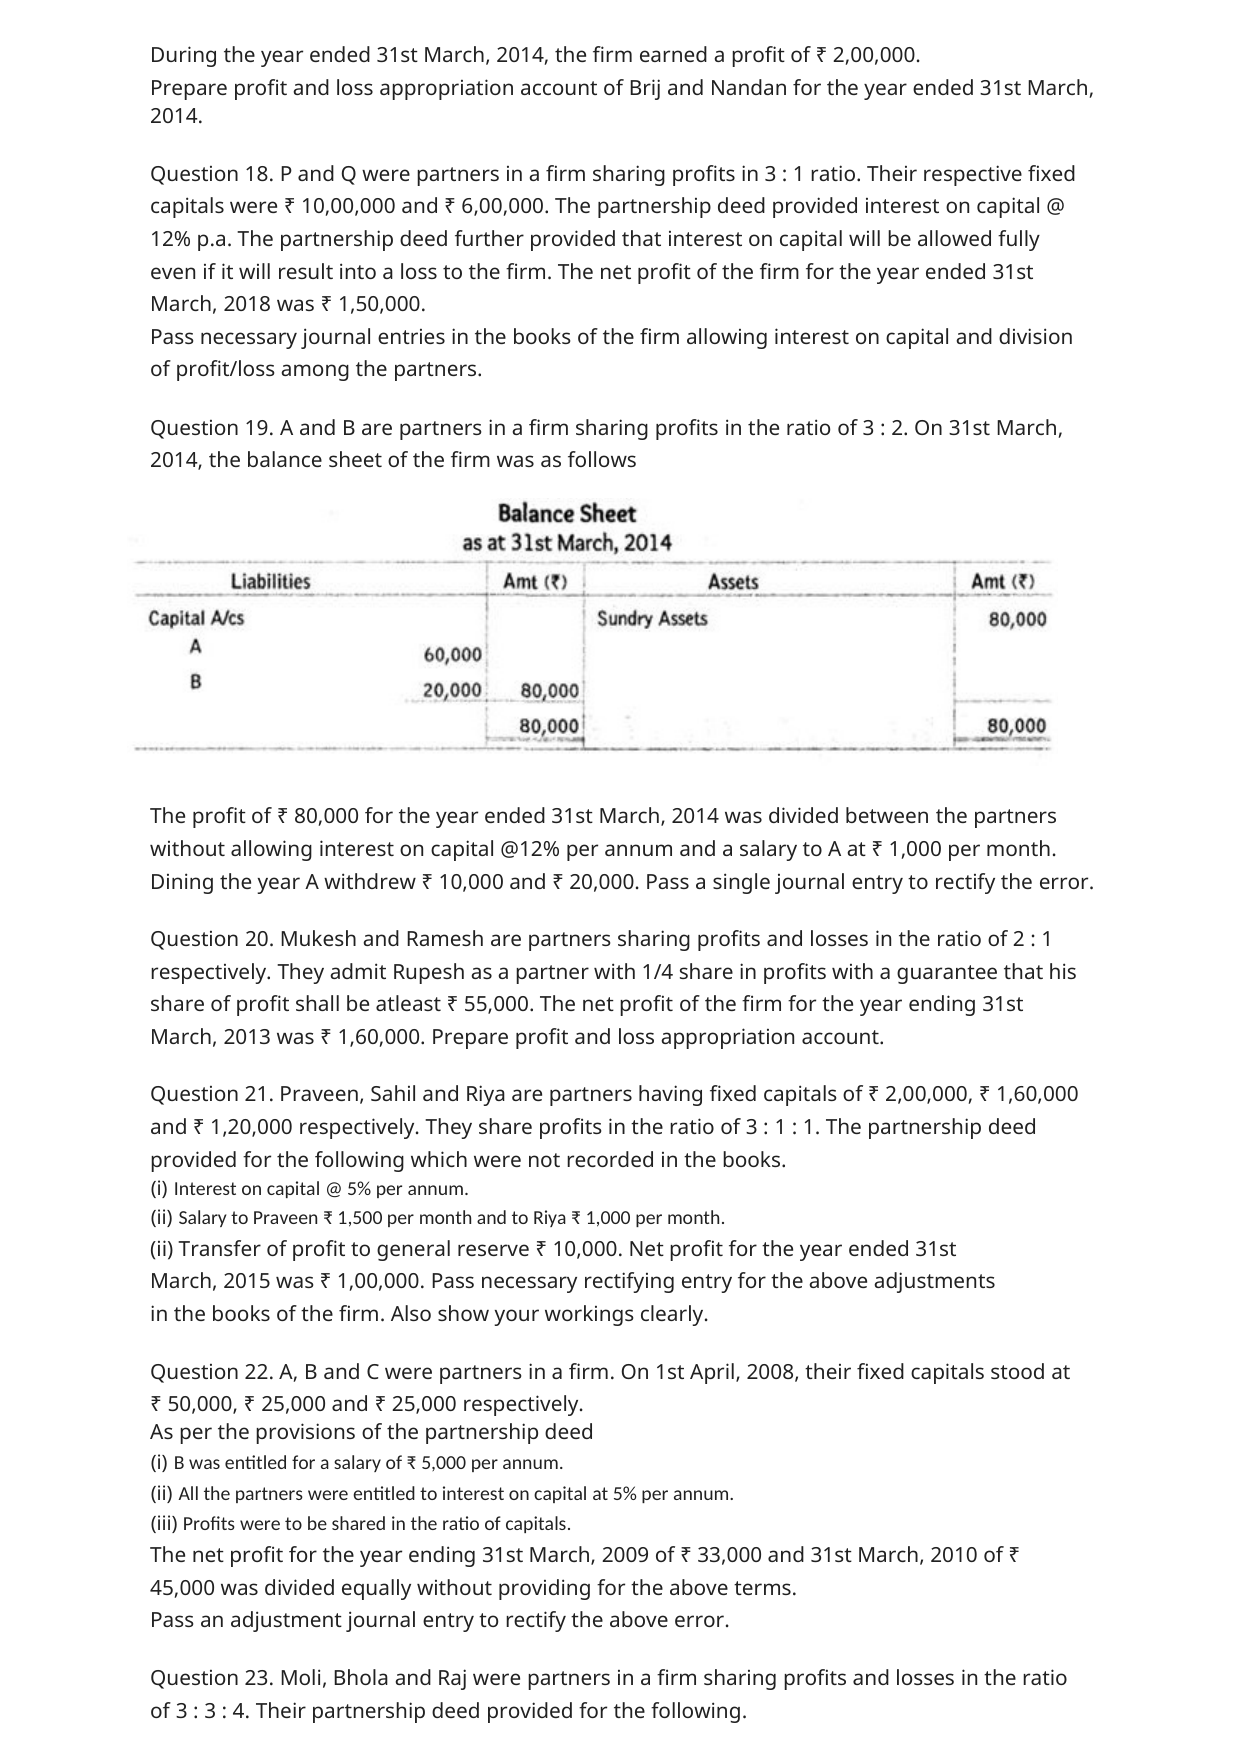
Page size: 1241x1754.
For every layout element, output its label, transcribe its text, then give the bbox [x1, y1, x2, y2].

list Interest on capital @ 5% per annum. [151, 1177, 1101, 1200]
list Profits were to be shared in the ratio of capitals. [151, 1510, 1101, 1537]
text Question 18. P and Q were partners in a firm sharing profits in 3 : 1 ratio. Their respective fixed capitals were ₹ 10,00,000 and ₹ 6,00,000. The partnership deed provided interest on capital @ 12% p.a. The partnership deed further provided that interest on capital will be allowed fully even if it will result into a loss to the firm. The net profit of the firm for the year ended 31st March, 2018 was ₹ 1,50,000. [150, 159, 1083, 318]
text Question 21. Praveen, Sahil and Riya are partners having fixed capitals of ₹ 2,00,000, ₹ 1,60,000 and ₹ 1,20,000 respectively. They share profits in the ratio of 3 : 1 : 1. The partnership deed provided for the following which were not recorded in the books. [150, 1079, 1083, 1173]
text Pass necessary journal entries in the books of the firm allowing interest on capital and division of profit/loss among the partners. [150, 322, 1083, 383]
text Question 23. Moli, Bhola and Raj were partners in a firm sharing profits and losses in the ratio of 3 : 3 : 4. Their partnership deed provided for the following. [150, 1663, 1083, 1724]
text Question 19. A and B are partners in a firm sharing profits in the ratio of 3 : 2. On 31st March, 2014, the balance sheet of the firm was as follows [150, 413, 1076, 474]
text Prepare profit and loss appropriation account of Brij and Nandan for the year ended 31st March, 2014. [150, 73, 1101, 129]
text (ii) Transfer of profit to general reserve ₹ 10,000. Net profit for the year ended 31st March, 2015 was ₹ 1,00,000. Pass necessary rectifying entry for the above adjustments in the books of the firm. Also show your workings clearly. [150, 1234, 1017, 1328]
text Question 22. A, B and C were partners in a firm. On 1st April, 2008, their fixed capitals stood at ₹ 50,000, ₹ 25,000 and ₹ 25,000 respectively. [150, 1357, 1083, 1418]
list All the partners were entitled to interest on capital at 5% per annum. [151, 1479, 1101, 1506]
text As per the provisions of the partnership deed [150, 1422, 1101, 1444]
picture [126, 498, 1058, 766]
list B was entitled for a salary of ₹ 5,000 per annum. [151, 1448, 1101, 1475]
text During the year ended 31st March, 2014, the firm earned a profit of ₹ 2,00,000. [150, 40, 1101, 69]
text The profit of ₹ 80,000 for the year ended 31st March, 2014 was divided between the partners without allowing interest on capital @12% per annum and a salary to A at ₹ 1,000 per month. Dining the year A withdrew ₹ 10,000 and ₹ 20,000. Pass a single journal entry to rectify the error. [150, 802, 1101, 895]
text The net profit for the year ending 31st March, 2009 of ₹ 33,000 and 31st March, 2010 of ₹ 45,000 was divided equally without providing for the above terms. [150, 1540, 1083, 1601]
text Pass an adjustment journal entry to rectify the above error. [150, 1606, 1101, 1634]
list Salary to Praveen ₹ 1,500 per month and to Riya ₹ 1,000 per month. [151, 1203, 1101, 1230]
text Question 20. Mukesh and Ramesh are partners sharing profits and losses in the ratio of 2 : 1 respectively. They admit Rupesh as a partner with 1/4 share in profits with a guarantee that his share of profit shall be atleast ₹ 55,000. The net profit of the firm for the year ending 31st March, 2013 was ₹ 1,60,000. Prepare profit and loss appropriation account. [150, 924, 1083, 1050]
